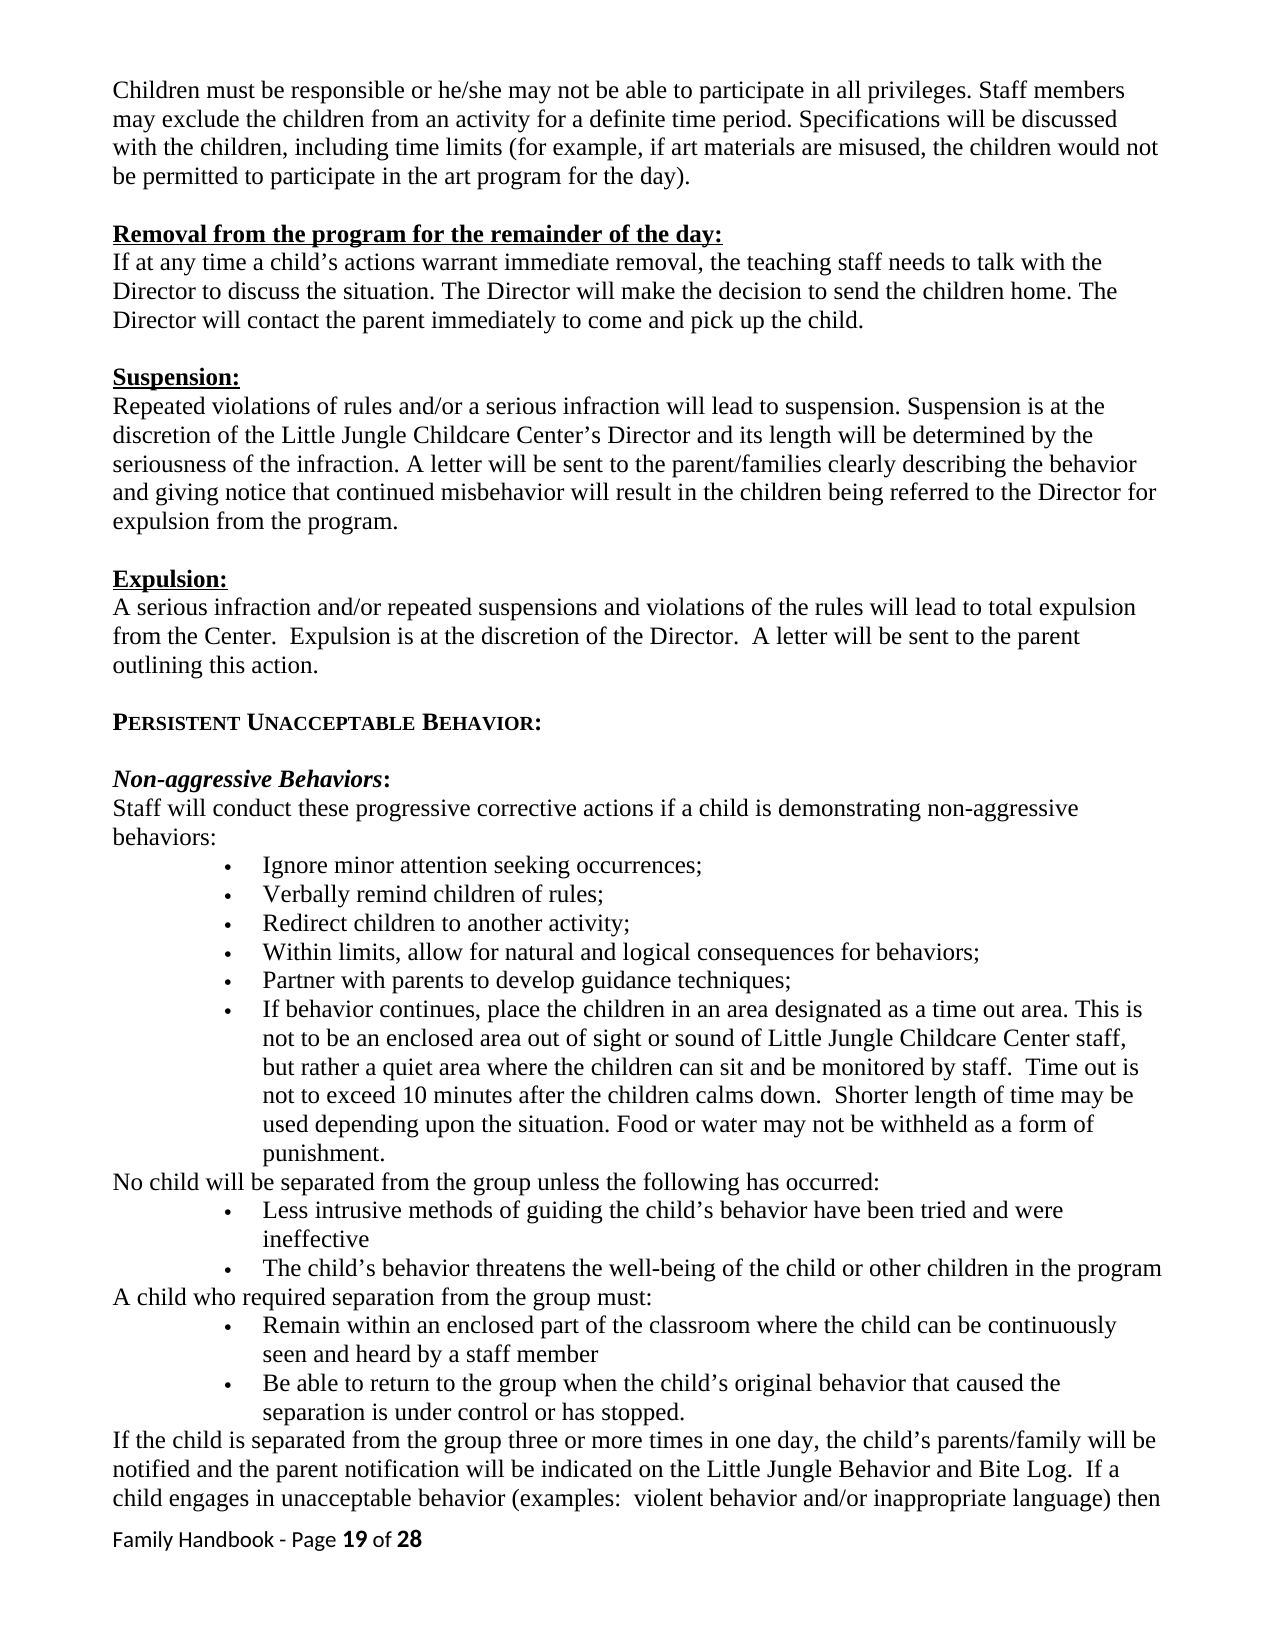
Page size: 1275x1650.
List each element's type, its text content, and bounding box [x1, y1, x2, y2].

text Suspension: [112, 362, 1162, 391]
list The child’s behavior threatens the well-being of the child or other children in the program [225, 1253, 1162, 1282]
text If the child is separated from the group three or more times in one day, the child’s parents/family will be notified and the parent notification will be indicated on the Little Jungle Behavior and Bite Log. If a child engages in unacceptable behavior (examples: violent behavior and/or inappropriate language) then [112, 1426, 1162, 1512]
list Redirect children to another activity; [225, 908, 1162, 937]
list Be able to return to the group when the child’s original behavior that caused the separation is under control or has stopped. [225, 1368, 1162, 1426]
text A serious infraction and/or repeated suspensions and violations of the rules will lead to total expulsion from the Center. Expulsion is at the discretion of the Director. A letter will be sent to the parent outlining this action. [112, 592, 1162, 679]
text Repeated violations of rules and/or a serious infraction will lead to suspension. Suspension is at the discretion of the Little Jungle Childcare Center’s Director and its length will be determined by the seriousness of the infraction. A letter will be sent to the parent/families clearly describing the behavior and giving notice that continued misbehavior will result in the children being referred to the Director for expulsion from the program. [112, 391, 1162, 535]
list Partner with parents to develop guidance techniques; [225, 966, 1162, 994]
text A child who required separation from the group must: [112, 1282, 1162, 1311]
list Within limits, allow for natural and logical consequences for behaviors; [225, 937, 1162, 966]
text Expulsion: [112, 564, 1162, 592]
text No child will be separated from the group unless the following has occurred: [112, 1167, 1162, 1196]
text Staff will conduct these progressive corrective actions if a child is demonstrating non-aggressive behaviors: [112, 793, 1162, 851]
text Non-aggressive Behaviors: [112, 764, 1162, 793]
text If at any time a child’s actions warrant immediate removal, the teaching staff needs to talk with the Director to discuss the situation. The Director will make the decision to send the children home. The Director will contact the parent immediately to come and pick up the child. [112, 247, 1162, 334]
list Verbally remind children of rules; [225, 879, 1162, 908]
text Children must be responsible or he/she may not be able to participate in all privileges. Staff members may exclude the children from an activity for a definite time period. Specifications will be discussed with the children, including time limits (for example, if art materials are misused, the children would not be permitted to participate in the art program for the day). [112, 75, 1162, 190]
text Persistent Unacceptable Behavior: [112, 707, 1162, 736]
text Removal from the program for the remainder of the day: [112, 219, 1162, 247]
list Ignore minor attention seeking occurrences; [225, 851, 1162, 879]
list Less intrusive methods of guiding the child’s behavior have been tried and were ineffective [225, 1196, 1162, 1253]
list If behavior continues, place the children in an area designated as a time out area. This is not to be an enclosed area out of sight or sound of Little Jungle Childcare Center staff, but rather a quiet area where the children can sit and be monitored by staff. Time out is not to exceed 10 minutes after the children calms down. Shorter length of time may be used depending upon the situation. Food or water may not be withheld as a form of punishment. [225, 994, 1162, 1167]
list Remain within an enclosed part of the classroom where the child can be continuously seen and heard by a staff member [225, 1311, 1162, 1368]
